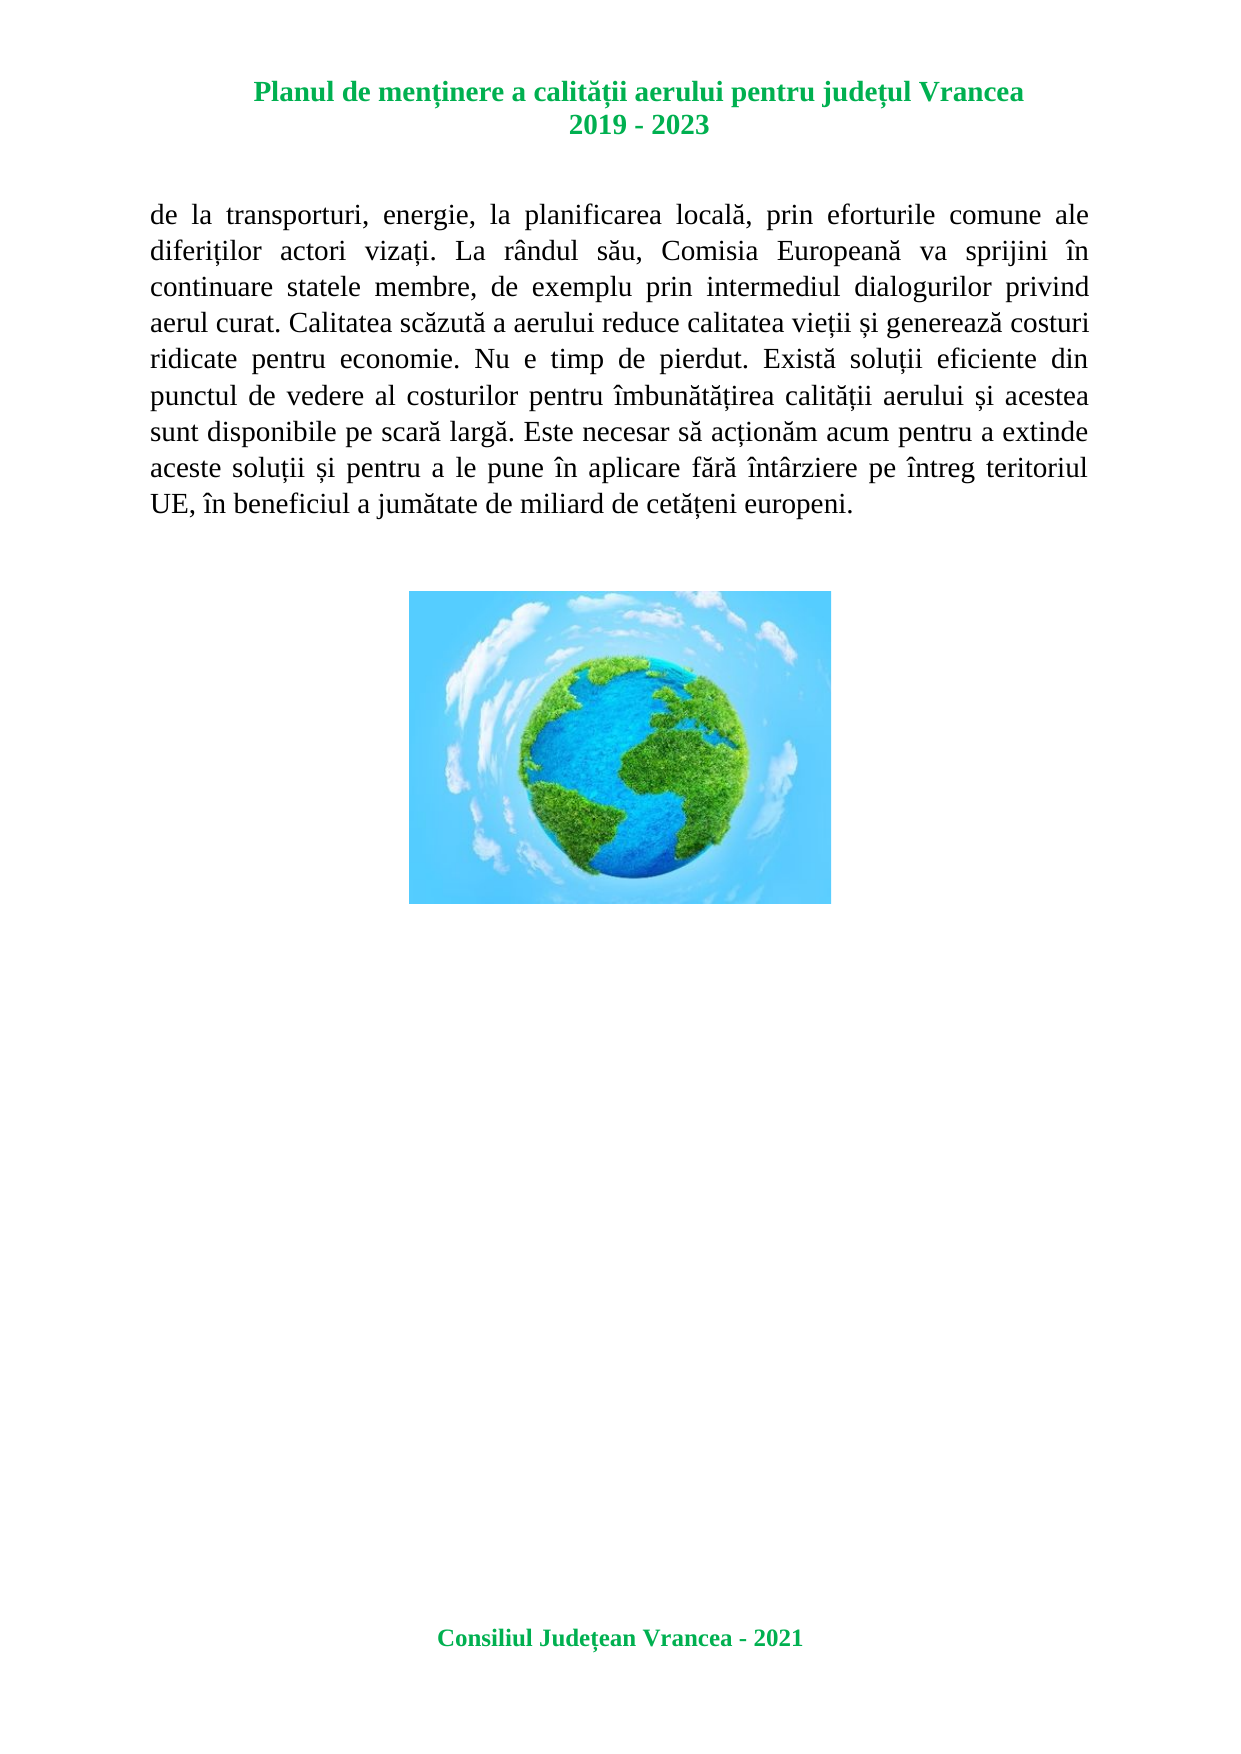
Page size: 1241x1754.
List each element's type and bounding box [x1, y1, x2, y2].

picture [409, 591, 832, 904]
text [150, 197, 1090, 520]
